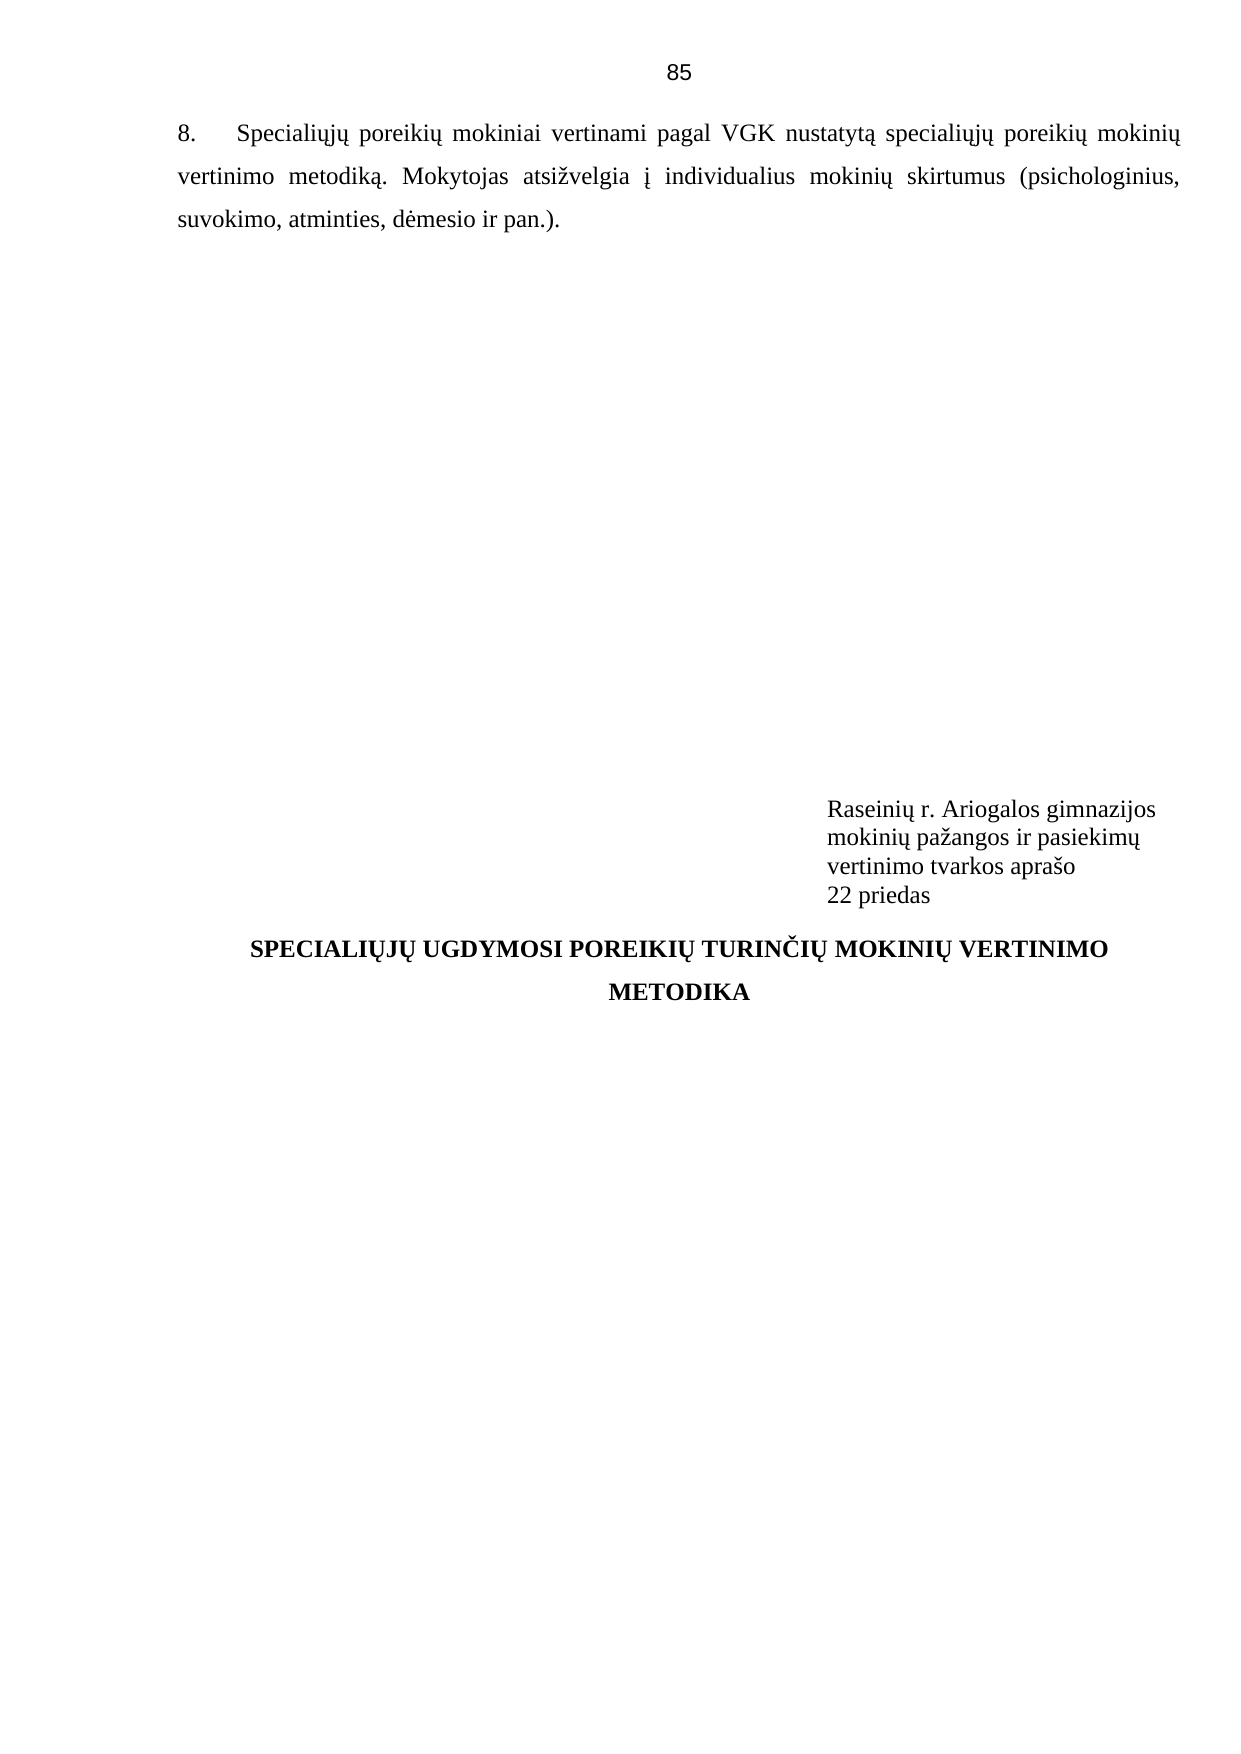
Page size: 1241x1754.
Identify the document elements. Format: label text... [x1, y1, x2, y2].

list mokinių pažangos ir pasiekimų [177, 822, 1181, 851]
text 8. Specialiųjų poreikių mokiniai vertinami pagal VGK nustatytą specialiųjų poreikių mokinių vertinimo metodiką. Mokytojas atsižvelgia į individualius mokinių skirtumus (psichologinius, suvokimo, atminties, dėmesio ir pan.). [177, 118, 1181, 233]
text 22 priedas [692, 880, 1181, 909]
text SPECIALIŲJŲ UGDYMOSI POREIKIŲ TURINČIŲ MOKINIŲ VERTINIMO METODIKA [177, 934, 1181, 1006]
list Raseinių r. Ariogalos gimnazijos [177, 794, 1181, 822]
list vertinimo tvarkos aprašo [177, 851, 1181, 880]
